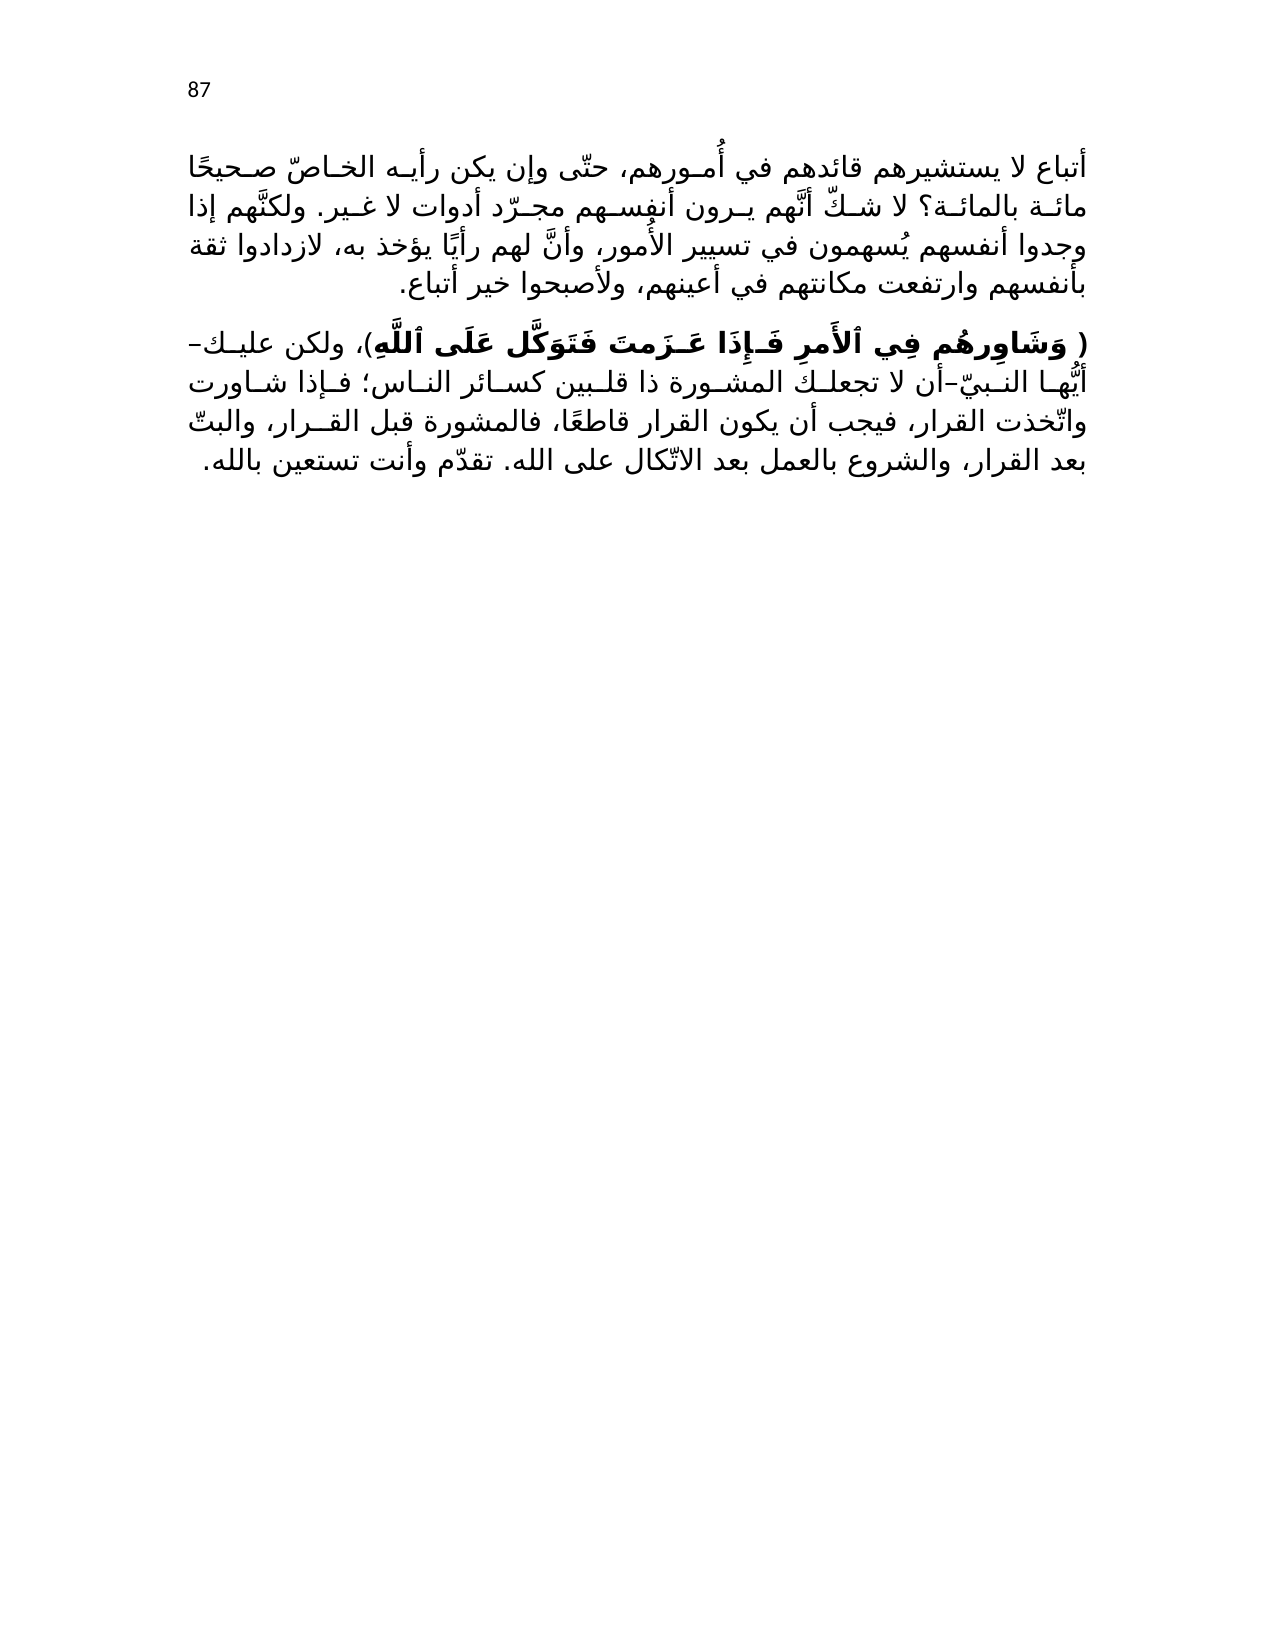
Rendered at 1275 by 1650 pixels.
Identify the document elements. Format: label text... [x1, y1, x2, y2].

text ﴿ وَشَاوِرهُم فِي ٱلأَمرِ فَإِذَا عَزَمتَ فَتَوَكَّل عَلَى ٱللَّهِ﴾، ولكن عليك–أيُّها النبيّ–أن لا تجعلك المشورة ذا قلبين كسائر الناس؛ فإذا شاورت واتّخذت القرار، فيجب أن يكون القرار قاطعًا، فالمشورة قبل القرار، والبتّ بعد القرار، والشروع بالعمل بعد الاتّكال على الله. تقدّم وأنت تستعين بالله. [187, 327, 1087, 477]
text أتباع لا يستشيرهم قائدهم في أُمورهم، حتّى وإن يكن رأيه الخاصّ صحيحًا مائة بالمائة؟ لا شكّ أنَّهم يرون أنفسهم مجرّد أدوات لا غير. ولكنَّهم إذا وجدوا أنفسهم يُسهمون في تسيير الأُمور، وأنَّ لهم رأيًا يؤخذ به، لازدادوا ثقة بأنفسهم وارتفعت مكانتهم في أعينهم، ولأصبحوا خير أتباع. [187, 150, 1087, 301]
